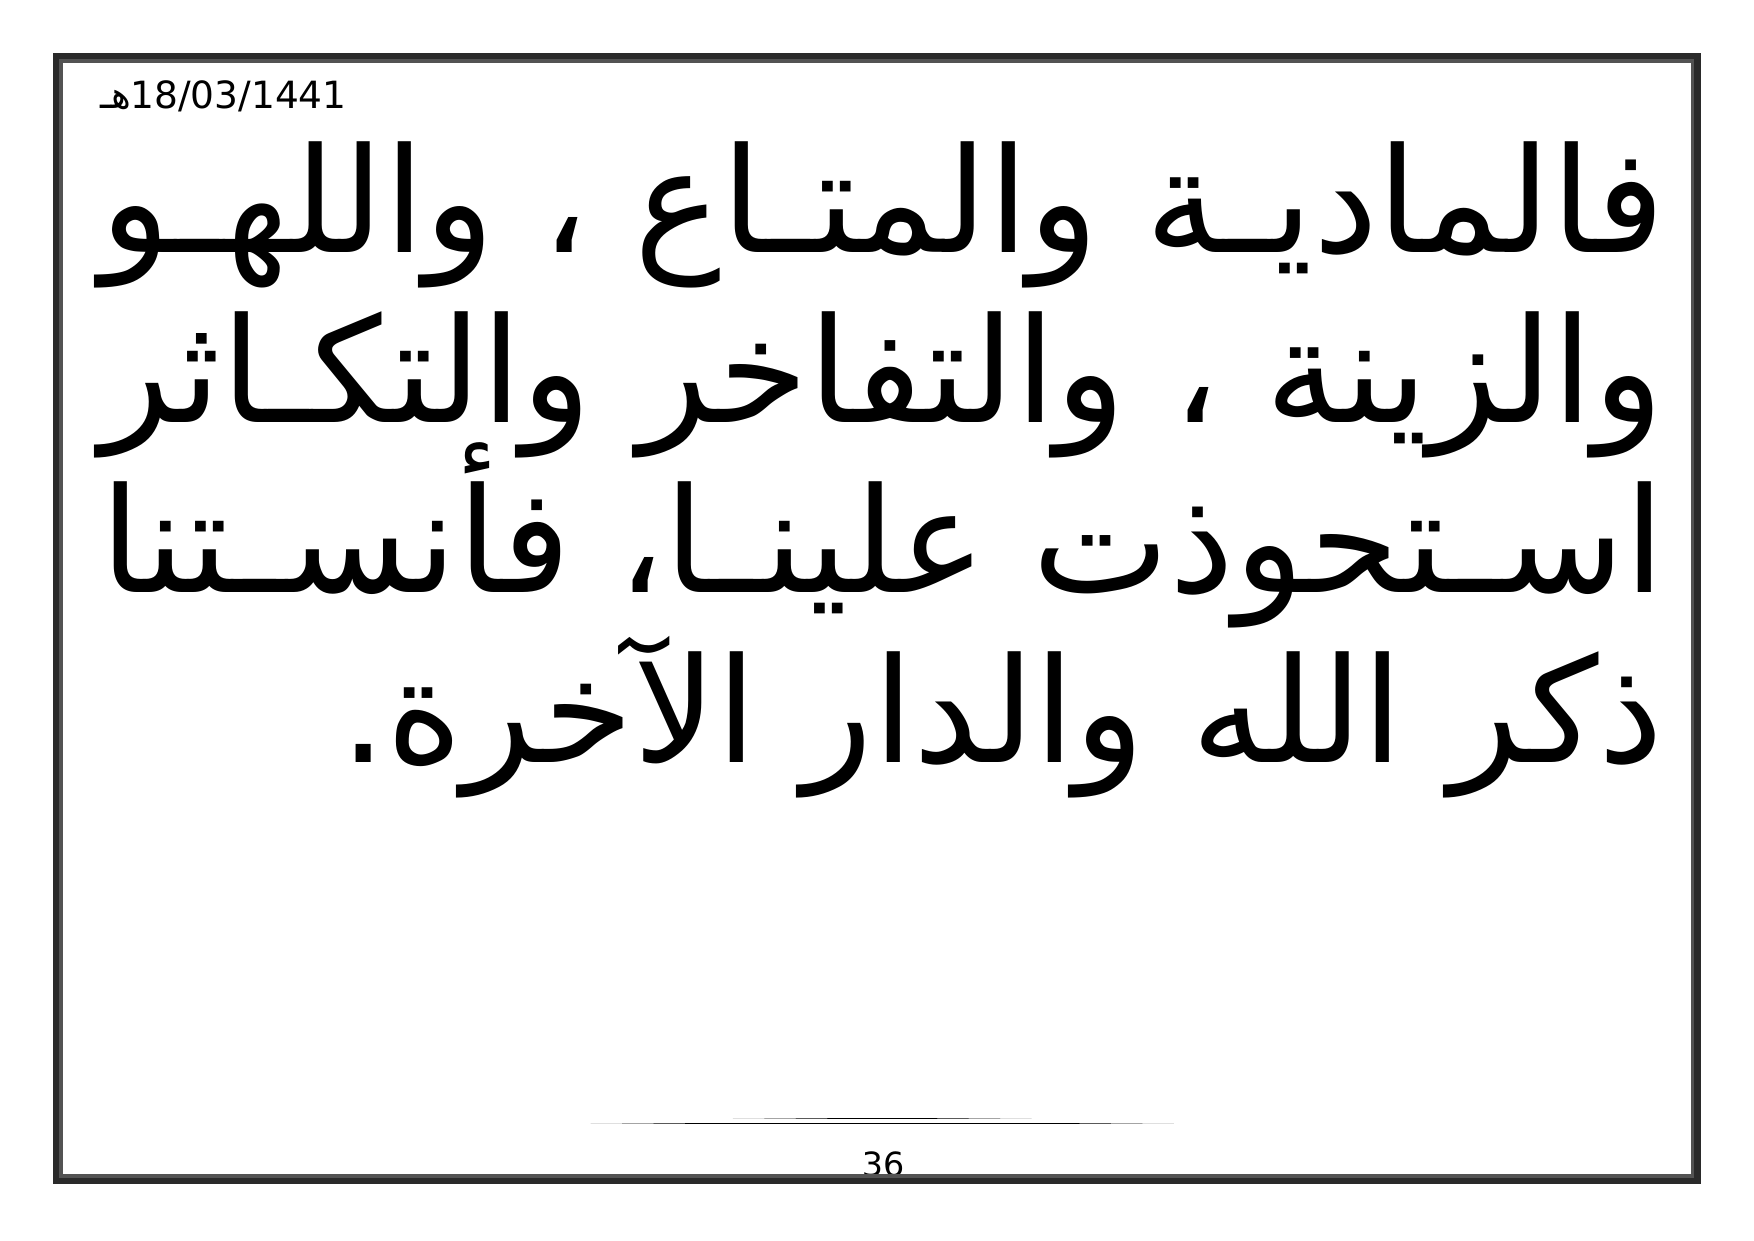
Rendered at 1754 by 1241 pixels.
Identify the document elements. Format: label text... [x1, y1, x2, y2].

text فالمادية والمتاع ، واللهو والزينة ، والتفاخر والتكاثر استحوذت علينا، فأنستنا ذكر الله والدار الآخرة. [100, 117, 1665, 797]
